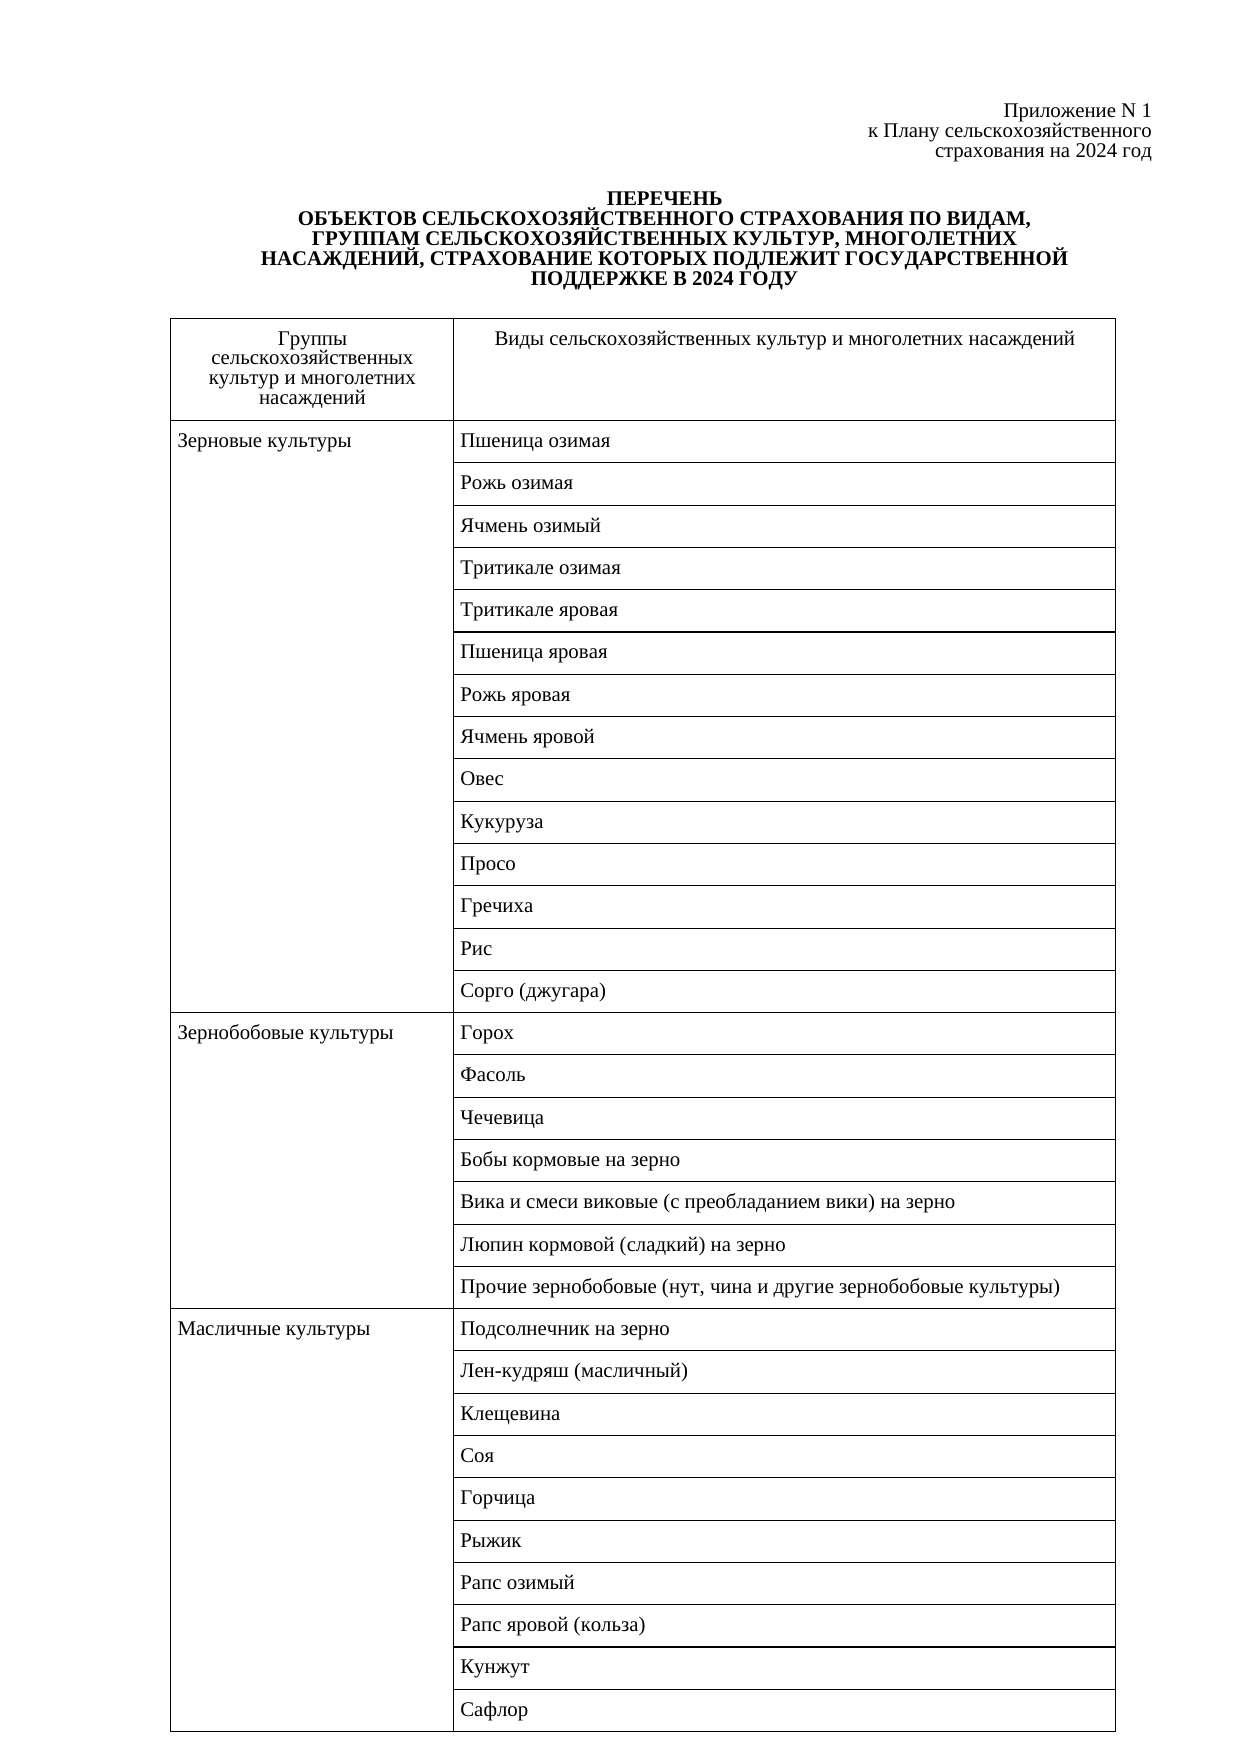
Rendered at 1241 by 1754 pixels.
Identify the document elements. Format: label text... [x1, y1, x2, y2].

table_cell Рожь озимая [454, 463, 1115, 504]
table_cell Кунжут [454, 1648, 1115, 1689]
table_cell Вика и смеси виковые (с преобладанием вики) на зерно [454, 1182, 1115, 1223]
table_header Виды сельскохозяйственных культур и многолетних насаждений [454, 319, 1115, 420]
table_cell Тритикале озимая [454, 548, 1115, 589]
table_cell Гречиха [454, 886, 1115, 927]
table_cell Горчица [454, 1478, 1115, 1519]
table_cell Зернобобовые культуры [171, 1013, 453, 1308]
text Приложение N 1 [177, 102, 1152, 122]
table_cell Рапс яровой (кольза) [454, 1605, 1115, 1646]
table_cell Клещевина [454, 1394, 1115, 1435]
table_cell Пшеница озимая [454, 421, 1115, 462]
table_cell Масличные культуры [171, 1309, 453, 1731]
table_cell Рапс озимый [454, 1563, 1115, 1604]
text ГРУППАМ СЕЛЬСКОХОЗЯЙСТВЕННЫХ КУЛЬТУР, МНОГОЛЕТНИХ [177, 230, 1152, 249]
text НАСАЖДЕНИЙ, СТРАХОВАНИЕ КОТОРЫХ ПОДЛЕЖИТ ГОСУДАРСТВЕННОЙ [177, 250, 1152, 269]
table_header Группы сельскохозяйственных культур и многолетних насаждений [171, 319, 453, 420]
table_cell Сорго (джугара) [454, 971, 1115, 1012]
table_cell Бобы кормовые на зерно [454, 1140, 1115, 1181]
table_cell Чечевица [454, 1098, 1115, 1139]
table_cell Ячмень озимый [454, 506, 1115, 547]
table_cell Рис [454, 929, 1115, 970]
table_cell Прочие зернобобовые (нут, чина и другие зернобобовые культуры) [454, 1267, 1115, 1308]
table_cell Лен-кудряш (масличный) [454, 1351, 1115, 1393]
table_cell Ячмень яровой [454, 717, 1115, 758]
table_cell Люпин кормовой (сладкий) на зерно [454, 1225, 1115, 1266]
table_cell Сафлор [454, 1690, 1115, 1731]
text ПЕРЕЧЕНЬ [177, 190, 1152, 209]
table_cell Просо [454, 844, 1115, 885]
table_cell Рожь яровая [454, 675, 1115, 716]
table_cell Рыжик [454, 1521, 1115, 1562]
text страхования на 2024 год [177, 142, 1152, 162]
table_cell Пшеница яровая [454, 633, 1115, 674]
text ОБЪЕКТОВ СЕЛЬСКОХОЗЯЙСТВЕННОГО СТРАХОВАНИЯ ПО ВИДАМ, [177, 210, 1152, 229]
table_cell Овес [454, 759, 1115, 801]
table_cell Тритикале яровая [454, 590, 1115, 631]
table_cell Зерновые культуры [171, 421, 453, 1012]
text к Плану сельскохозяйственного [177, 122, 1152, 142]
table_cell Фасоль [454, 1055, 1115, 1097]
text ПОДДЕРЖКЕ В 2024 ГОДУ [177, 270, 1152, 289]
table_cell Соя [454, 1436, 1115, 1477]
table_cell Кукуруза [454, 802, 1115, 843]
table_cell Подсолнечник на зерно [454, 1309, 1115, 1350]
table_cell Горох [454, 1013, 1115, 1054]
